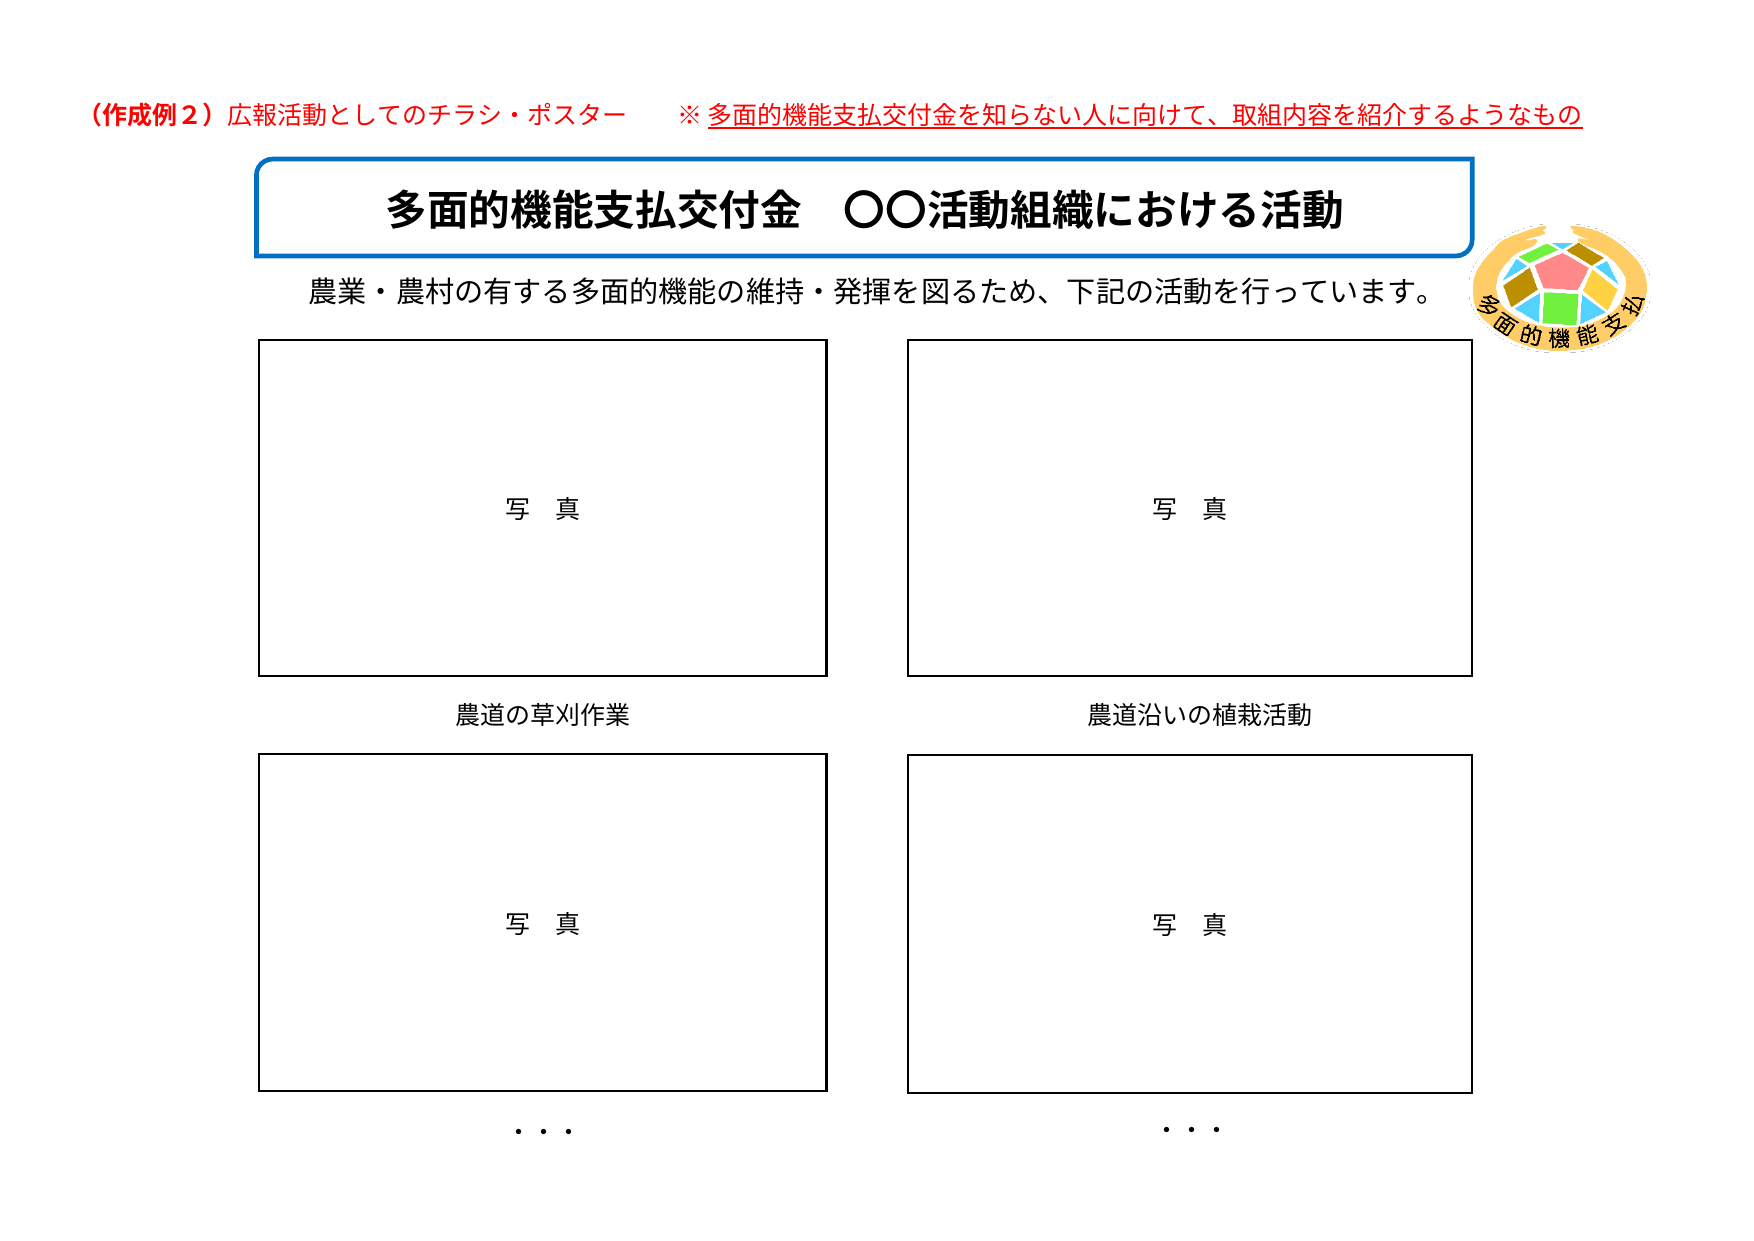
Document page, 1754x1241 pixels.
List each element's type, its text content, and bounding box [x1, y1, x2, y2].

picture [1471, 223, 1651, 252]
picture [1462, 341, 1471, 353]
text （作成例２）広報活動としてのチラシ・ポスター ※ 多面的機能支払交付金を知らない人に向けて、取組内容を紹介するようなもの [77, 95, 1677, 133]
picture [1462, 223, 1469, 251]
text 農業・農村の有する多面的機能の維持・発揮を図るため、下記の活動を行っています。 [77, 252, 1677, 327]
picture [1462, 327, 1651, 353]
